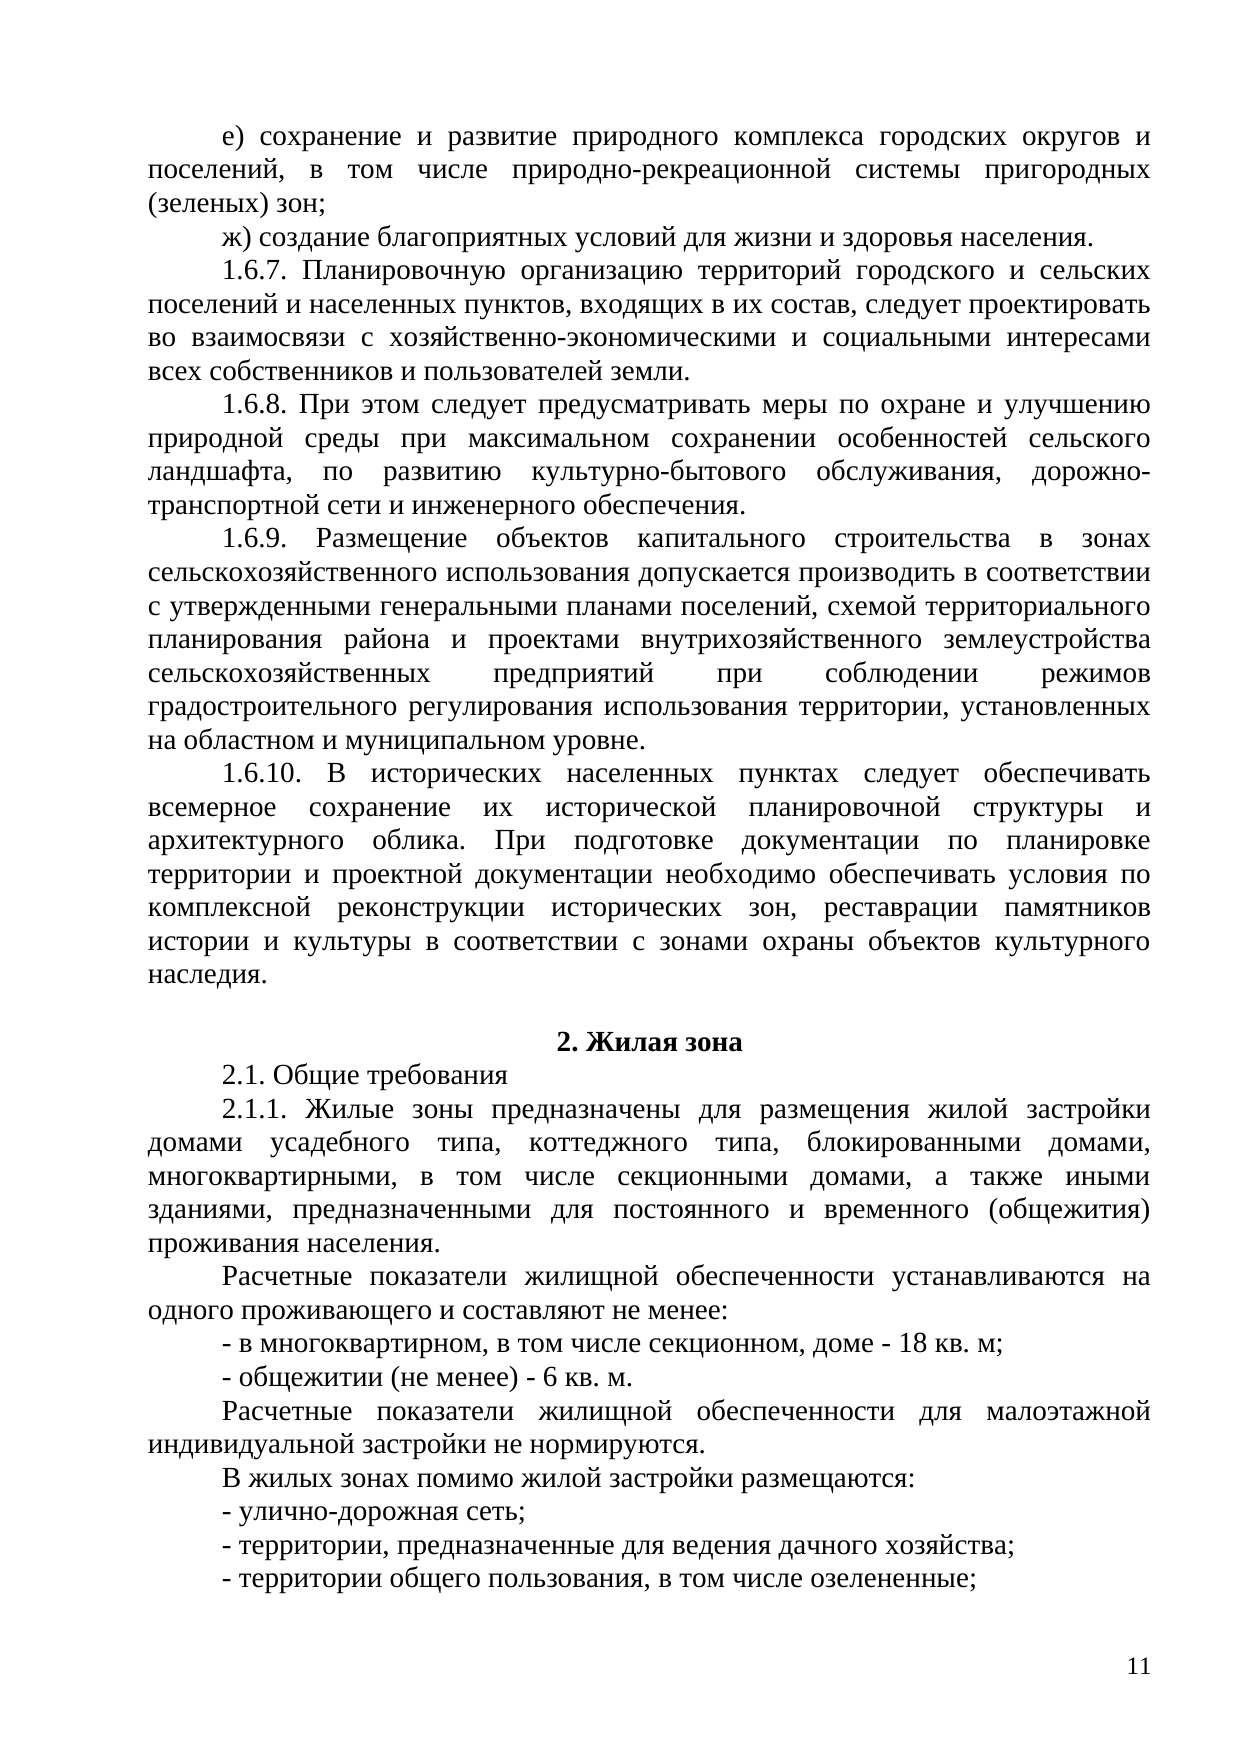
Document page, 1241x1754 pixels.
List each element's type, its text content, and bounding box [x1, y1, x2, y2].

text - территории общего пользования, в том числе озелененные; [148, 1560, 1152, 1594]
text ж) создание благоприятных условий для жизни и здоровья населения. [148, 219, 1152, 252]
text 2. Жилая зона [148, 1024, 1152, 1057]
text Расчетные показатели жилищной обеспеченности устанавливаются на одного проживающего и составляют не менее: [148, 1258, 1152, 1326]
text - территории, предназначенные для ведения дачного хозяйства; [148, 1527, 1152, 1560]
text 1.6.9. Размещение объектов капитального строительства в зонах сельскохозяйственного использования допускается производить в соответствии с утвержденными генеральными планами поселений, схемой территориального планирования района и проектами внутрихозяйственного землеустройства сельскохозяйственных предприятий при соблюдении режимов градостроительного регулирования использования территории, установленных на областном и муниципальном уровне. [148, 521, 1152, 755]
text В жилых зонах помимо жилой застройки размещаются: [148, 1460, 1152, 1493]
text - улично-дорожная сеть; [148, 1493, 1152, 1527]
text - в многоквартирном, в том числе секционном, доме - 18 кв. м; [148, 1326, 1152, 1359]
text е) сохранение и развитие природного комплекса городских округов и поселений, в том числе природно-рекреационной системы пригородных (зеленых) зон; [148, 118, 1152, 219]
text Расчетные показатели жилищной обеспеченности для малоэтажной индивидуальной застройки не нормируются. [148, 1393, 1152, 1460]
text 1.6.7. Планировочную организацию территорий городского и сельских поселений и населенных пунктов, входящих в их состав, следует проектировать во взаимосвязи с хозяйственно-экономическими и социальными интересами всех собственников и пользователей земли. [148, 252, 1152, 386]
text 2.1. Общие требования [148, 1057, 1152, 1091]
text 1.6.10. В исторических населенных пунктах следует обеспечивать всемерное сохранение их исторической планировочной структуры и архитектурного облика. При подготовке документации по планировке территории и проектной документации необходимо обеспечивать условия по комплексной реконструкции исторических зон, реставрации памятников истории и культуры в соответствии с зонами охраны объектов культурного наследия. [148, 755, 1152, 990]
text - общежитии (не менее) - 6 кв. м. [148, 1359, 1152, 1393]
text 2.1.1. Жилые зоны предназначены для размещения жилой застройки домами усадебного типа, коттеджного типа, блокированными домами, многоквартирными, в том числе секционными домами, а также иными зданиями, предназначенными для постоянного и временного (общежития) проживания населения. [148, 1091, 1152, 1258]
text 1.6.8. При этом следует предусматривать меры по охране и улучшению природной среды при максимальном сохранении особенностей сельского ландшафта, по развитию культурно-бытового обслуживания, дорожно-транспортной сети и инженерного обеспечения. [148, 386, 1152, 521]
